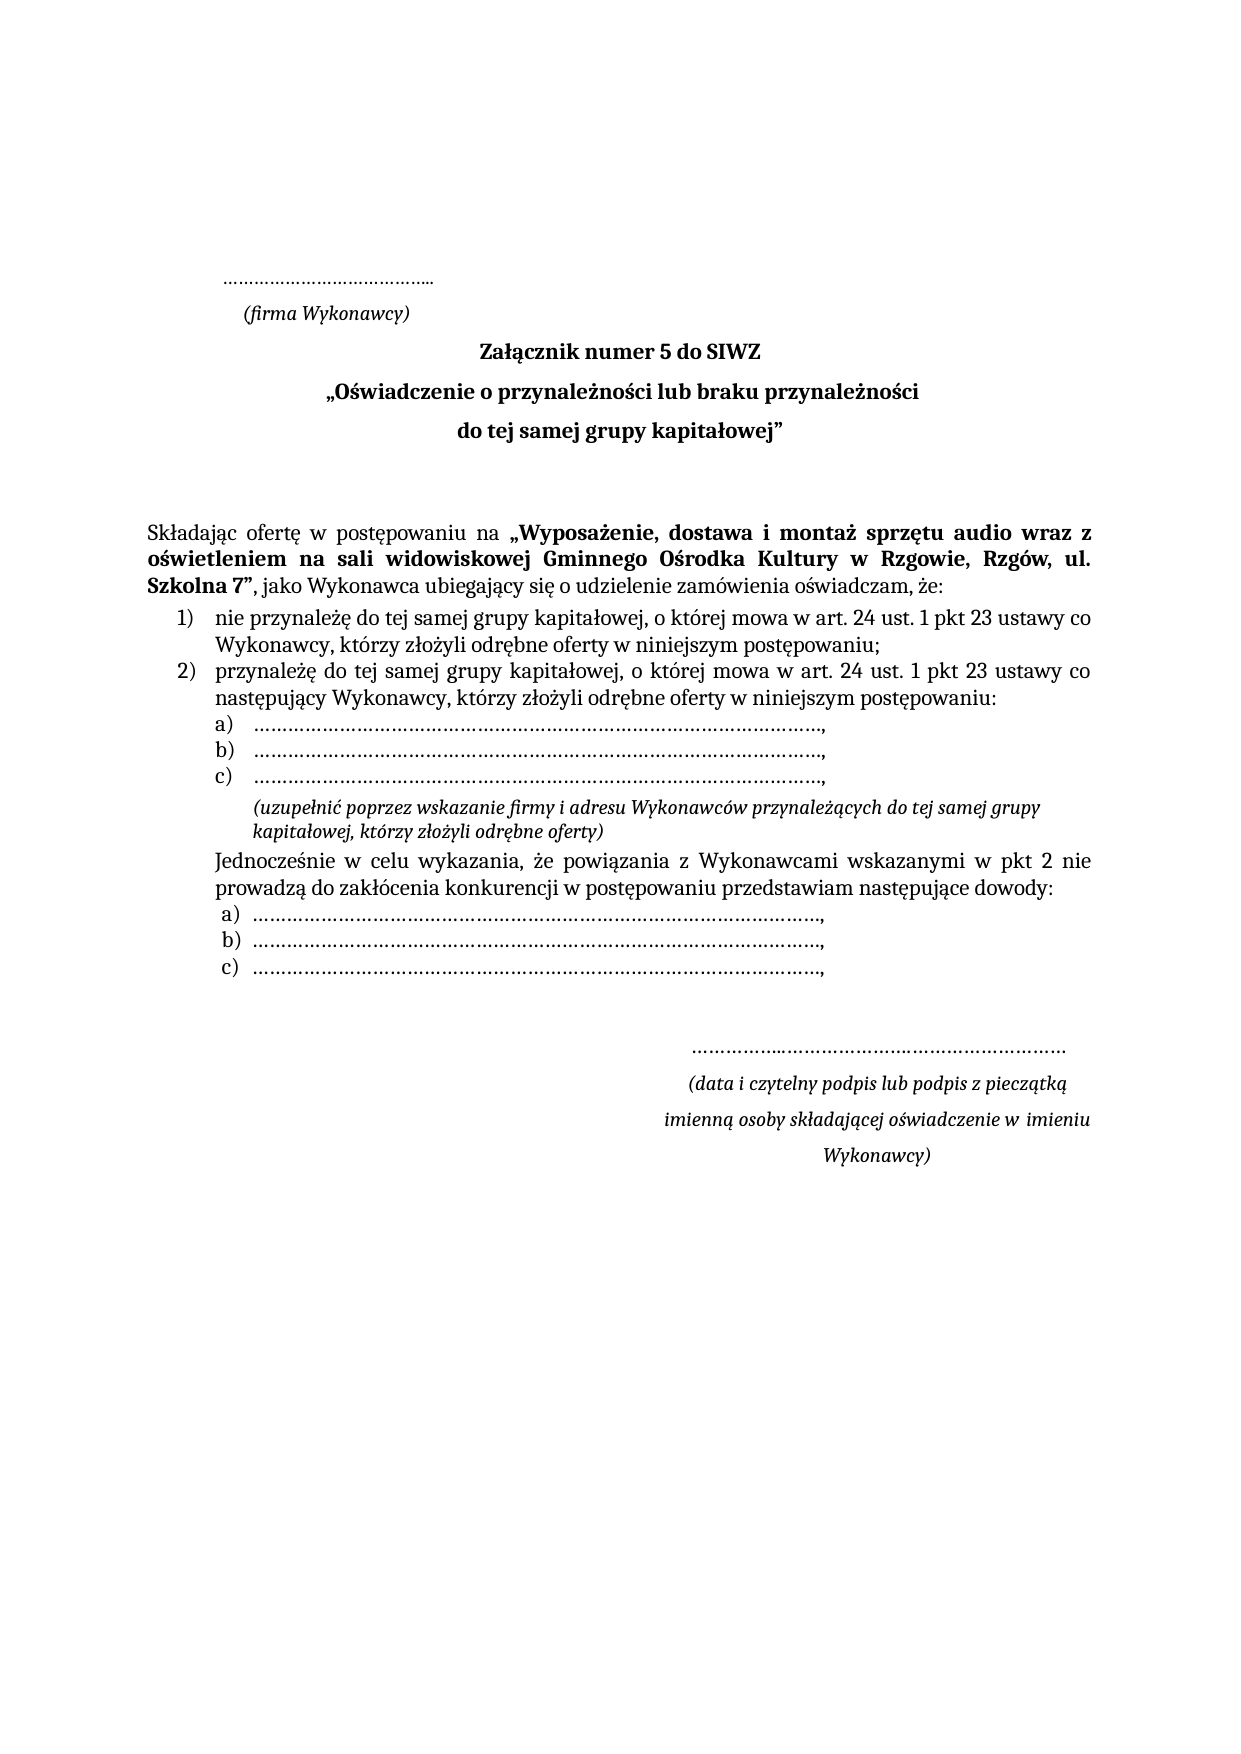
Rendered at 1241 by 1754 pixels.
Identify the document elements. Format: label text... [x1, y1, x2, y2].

list ………………………………………………………………………………………, [221, 953, 1093, 980]
text Składając ofertę w postępowaniu na „Wyposażenie, dostawa i montaż sprzętu audio wraz z oświetleniem na sali widowiskowej Gminnego Ośrodka Kultury w Rzgowie, Rzgów, ul. Szkolna 7”, jako Wykonawca ubiegający się o udzielenie zamówienia oświadczam, że: [148, 520, 1093, 599]
list ………………………………………………………………………………………, [215, 763, 1093, 790]
list nie przynależę do tej samej grupy kapitałowej, o której mowa w art. 24 ust. 1 pkt 23 ustawy co Wykonawcy, którzy złożyli odrębne oferty w niniejszym postępowaniu; [177, 605, 1093, 658]
list (data i czytelny podpis lub podpis z pieczątką imienną osoby składającej oświadczenie w imieniu Wykonawcy) [664, 1072, 1093, 1168]
list ………………………………………………………………………………………, [215, 711, 1093, 737]
list ………………………………………………………………………………………, [215, 737, 1093, 763]
text Załącznik numer 5 do SIWZ [148, 339, 1093, 365]
list (uzupełnić poprzez wskazanie firmy i adresu Wykonawców przynależących do tej samej grupy kapitałowej, którzy złożyli odrębne oferty) [252, 796, 1093, 844]
list Jednocześnie w celu wykazania, że powiązania z Wykonawcami wskazanymi w pkt 2 nie prowadzą do zakłócenia konkurencji w postępowaniu przedstawiam następujące dowody: [215, 848, 1093, 901]
list przynależę do tej samej grupy kapitałowej, o której mowa w art. 24 ust. 1 pkt 23 ustawy co następujący Wykonawcy, którzy złożyli odrębne oferty w niniejszym postępowaniu: [177, 658, 1093, 711]
text „Oświadczenie o przynależności lub braku przynależności [148, 378, 1093, 405]
table_header ………………………………….. (firma Wykonawcy) [148, 148, 508, 339]
list ………………………………………………………………………………………, [221, 927, 1093, 953]
text do tej samej grupy kapitałowej” [148, 418, 1093, 444]
list ………………………………………………………………………………………, [221, 901, 1093, 927]
list ……………..………………….……………………… [664, 1032, 1093, 1059]
